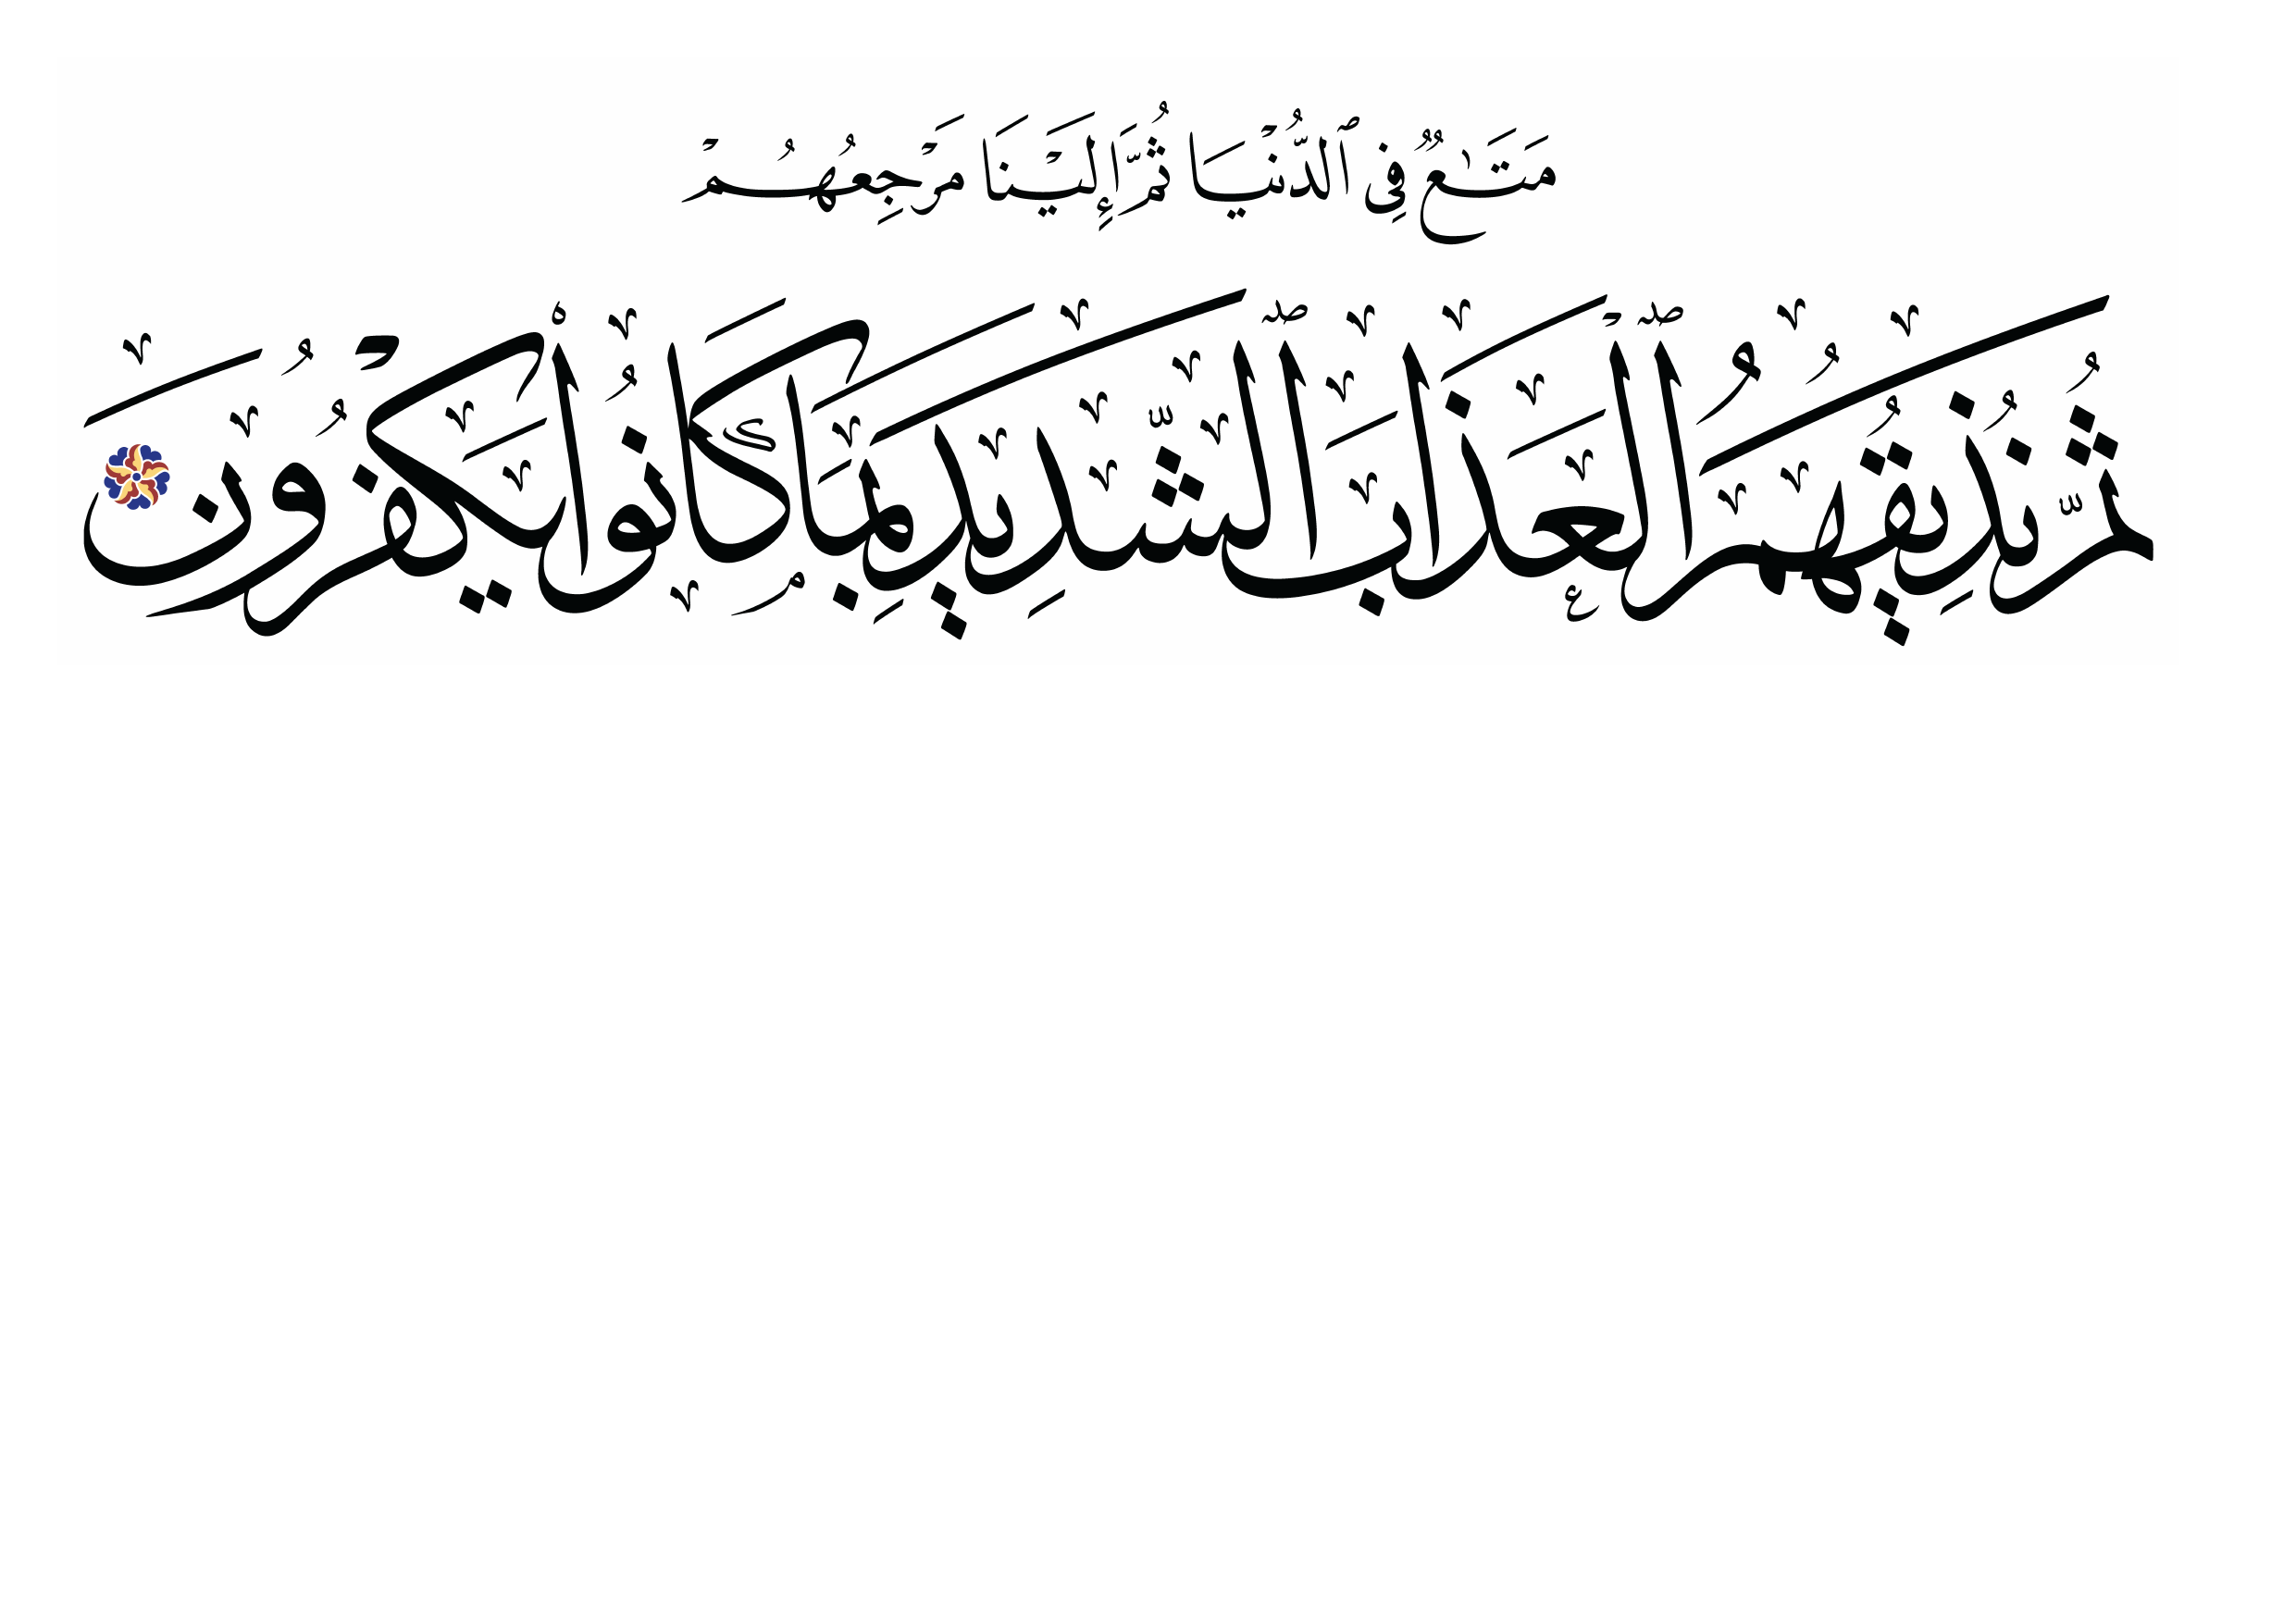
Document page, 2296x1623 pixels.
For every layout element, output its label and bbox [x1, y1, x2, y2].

picture [57, 57, 2179, 665]
